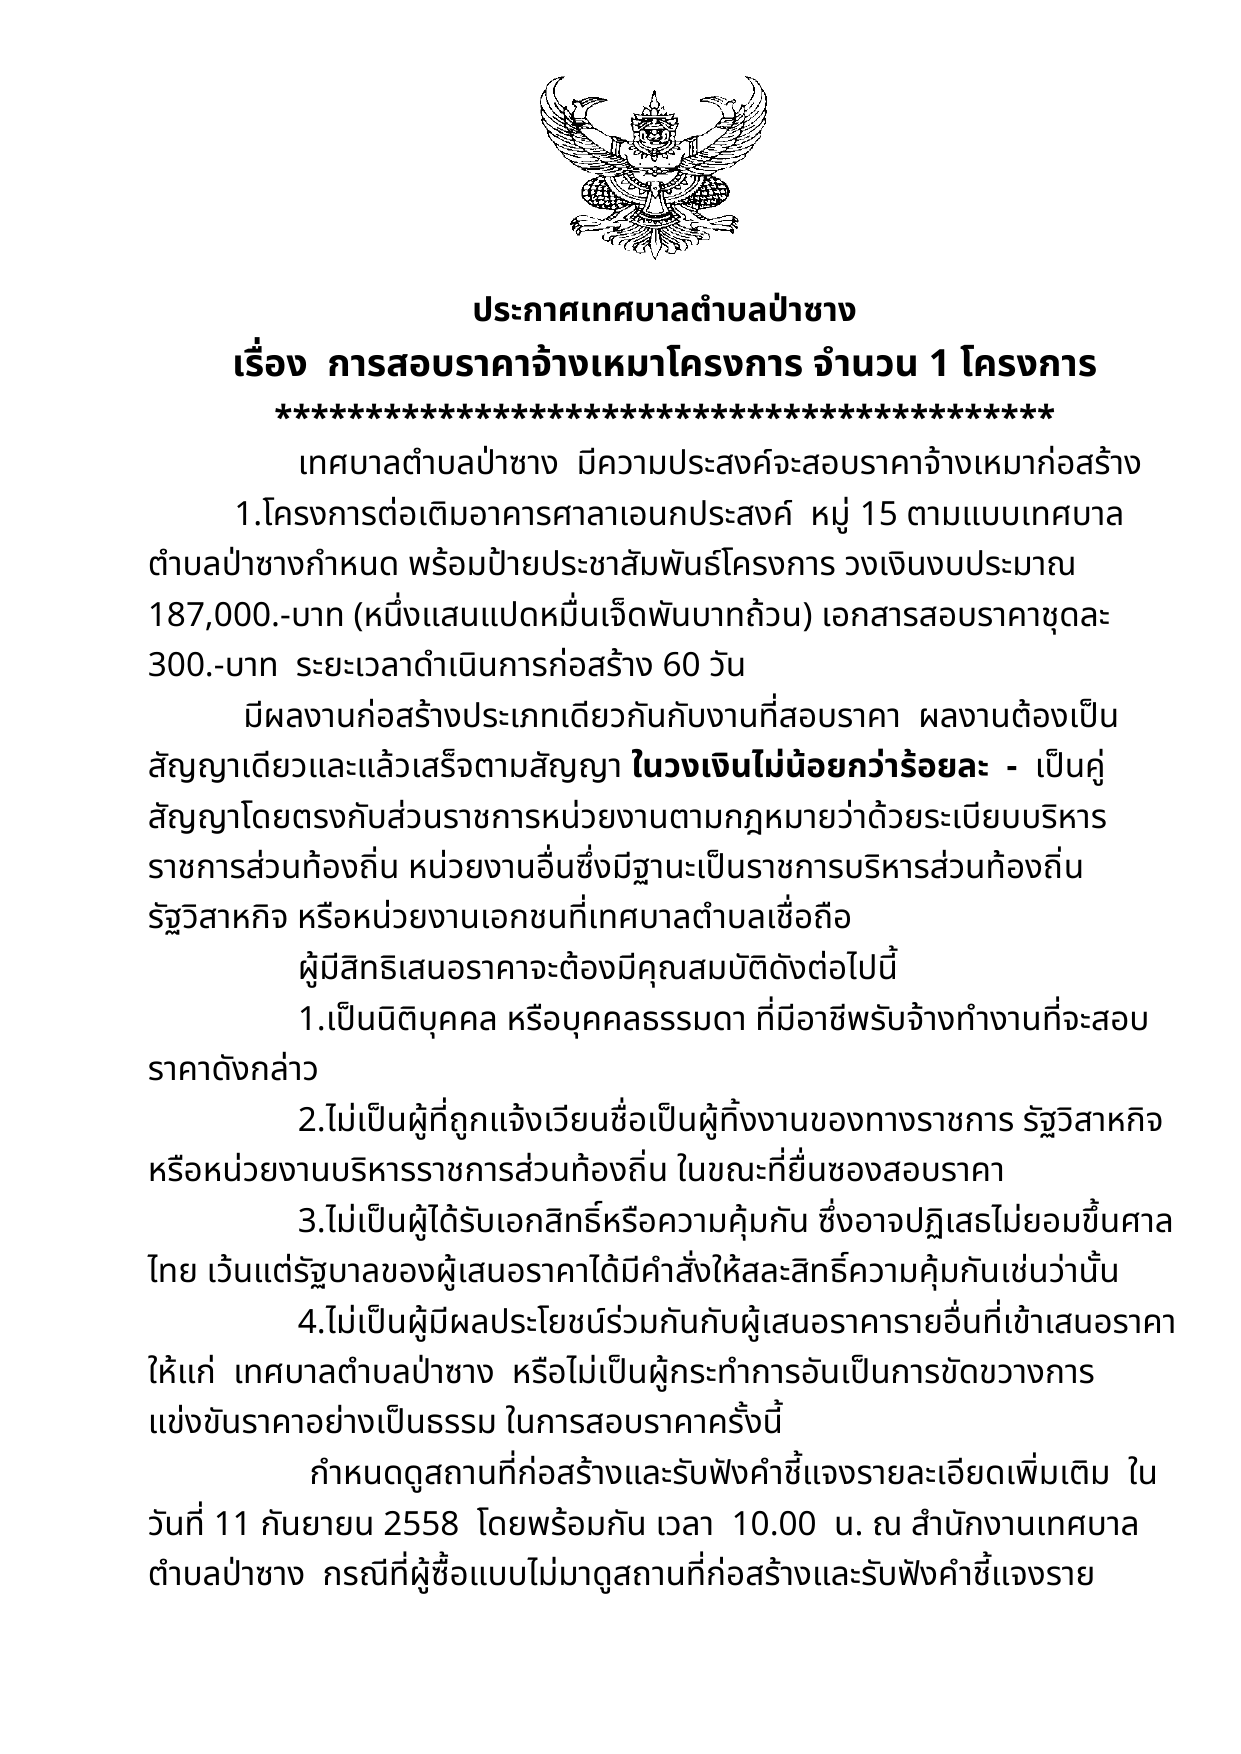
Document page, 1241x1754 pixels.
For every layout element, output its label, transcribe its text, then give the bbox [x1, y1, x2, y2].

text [148, 1449, 1181, 1600]
text ผู้มีสิทธิเสนอราคาจะต้องมีคุณสมบัติดังต่อไปนี้ [148, 944, 1181, 994]
text 2.ไม่เป็นผู้ที่ถูกแจ้งเวียนชื่อเป็นผู้ทิ้งงานของทางราชการ รัฐวิสาหกิจ หรือหน่วยงานบริหารราชการส่วนท้องถิ่น ในขณะที่ยื่นซองสอบราคา [148, 1095, 1181, 1196]
text 1.โครงการต่อเติมอาคารศาลาเอนกประสงค์ หมู่ 15 ตามแบบเทศบาลตำบลป่าซางกำหนด พร้อมป้ายประชาสัมพันธ์โครงการ วงเงินงบประมาณ 187,000.-บาท (หนึ่งแสนแปดหมื่นเจ็ดพันบาทถ้วน) เอกสารสอบราคาชุดละ 300.-บาท ระยะเวลาดำเนินการก่อสร้าง 60 วัน [148, 489, 1181, 692]
text 3.ไม่เป็นผู้ได้รับเอกสิทธิ์หรือความคุ้มกัน ซึ่งอาจปฏิเสธไม่ยอมขึ้นศาลไทย เว้นแต่รัฐบาลของผู้เสนอราคาได้มีคำสั่งให้สละสิทธิ์ความคุ้มกันเช่นว่านั้น [148, 1196, 1181, 1297]
text ประกาศเทศบาลตำบลป่าซาง [148, 286, 1181, 337]
text 1.เป็นนิติบุคคล หรือบุคคลธรรมดา ที่มีอาชีพรับจ้างทำงานที่จะสอบราคาดังกล่าว [148, 994, 1181, 1095]
text ******************************************* [148, 393, 1181, 439]
picture [529, 70, 779, 266]
text เรื่อง การสอบราคาจ้างเหมาโครงการ จำนวน 1 โครงการ [148, 337, 1181, 393]
text 4.ไม่เป็นผู้มีผลประโยชน์ร่วมกันกับผู้เสนอราคารายอื่นที่เข้าเสนอราคาให้แก่ เทศบาลตำบลป่าซาง หรือไม่เป็นผู้กระทำการอันเป็นการขัดขวางการแข่งขันราคาอย่างเป็นธรรม ในการสอบราคาครั้งนี้ [148, 1297, 1181, 1449]
text เทศบาลตำบลป่าซาง มีความประสงค์จะสอบราคาจ้างเหมาก่อสร้าง [148, 439, 1181, 489]
text มีผลงานก่อสร้างประเภทเดียวกันกับงานที่สอบราคา ผลงานต้องเป็นสัญญาเดียวและแล้วเสร็จตามสัญญา ในวงเงินไม่น้อยกว่าร้อยละ - เป็นคู่สัญญาโดยตรงกับส่วนราชการหน่วยงานตามกฎหมายว่าด้วยระเบียบบริหารราชการส่วนท้องถิ่น หน่วยงานอื่นซึ่งมีฐานะเป็นราชการบริหารส่วนท้องถิ่น รัฐวิสาหกิจ หรือหน่วยงานเอกชนที่เทศบาลตำบลเชื่อถือ [148, 692, 1181, 944]
